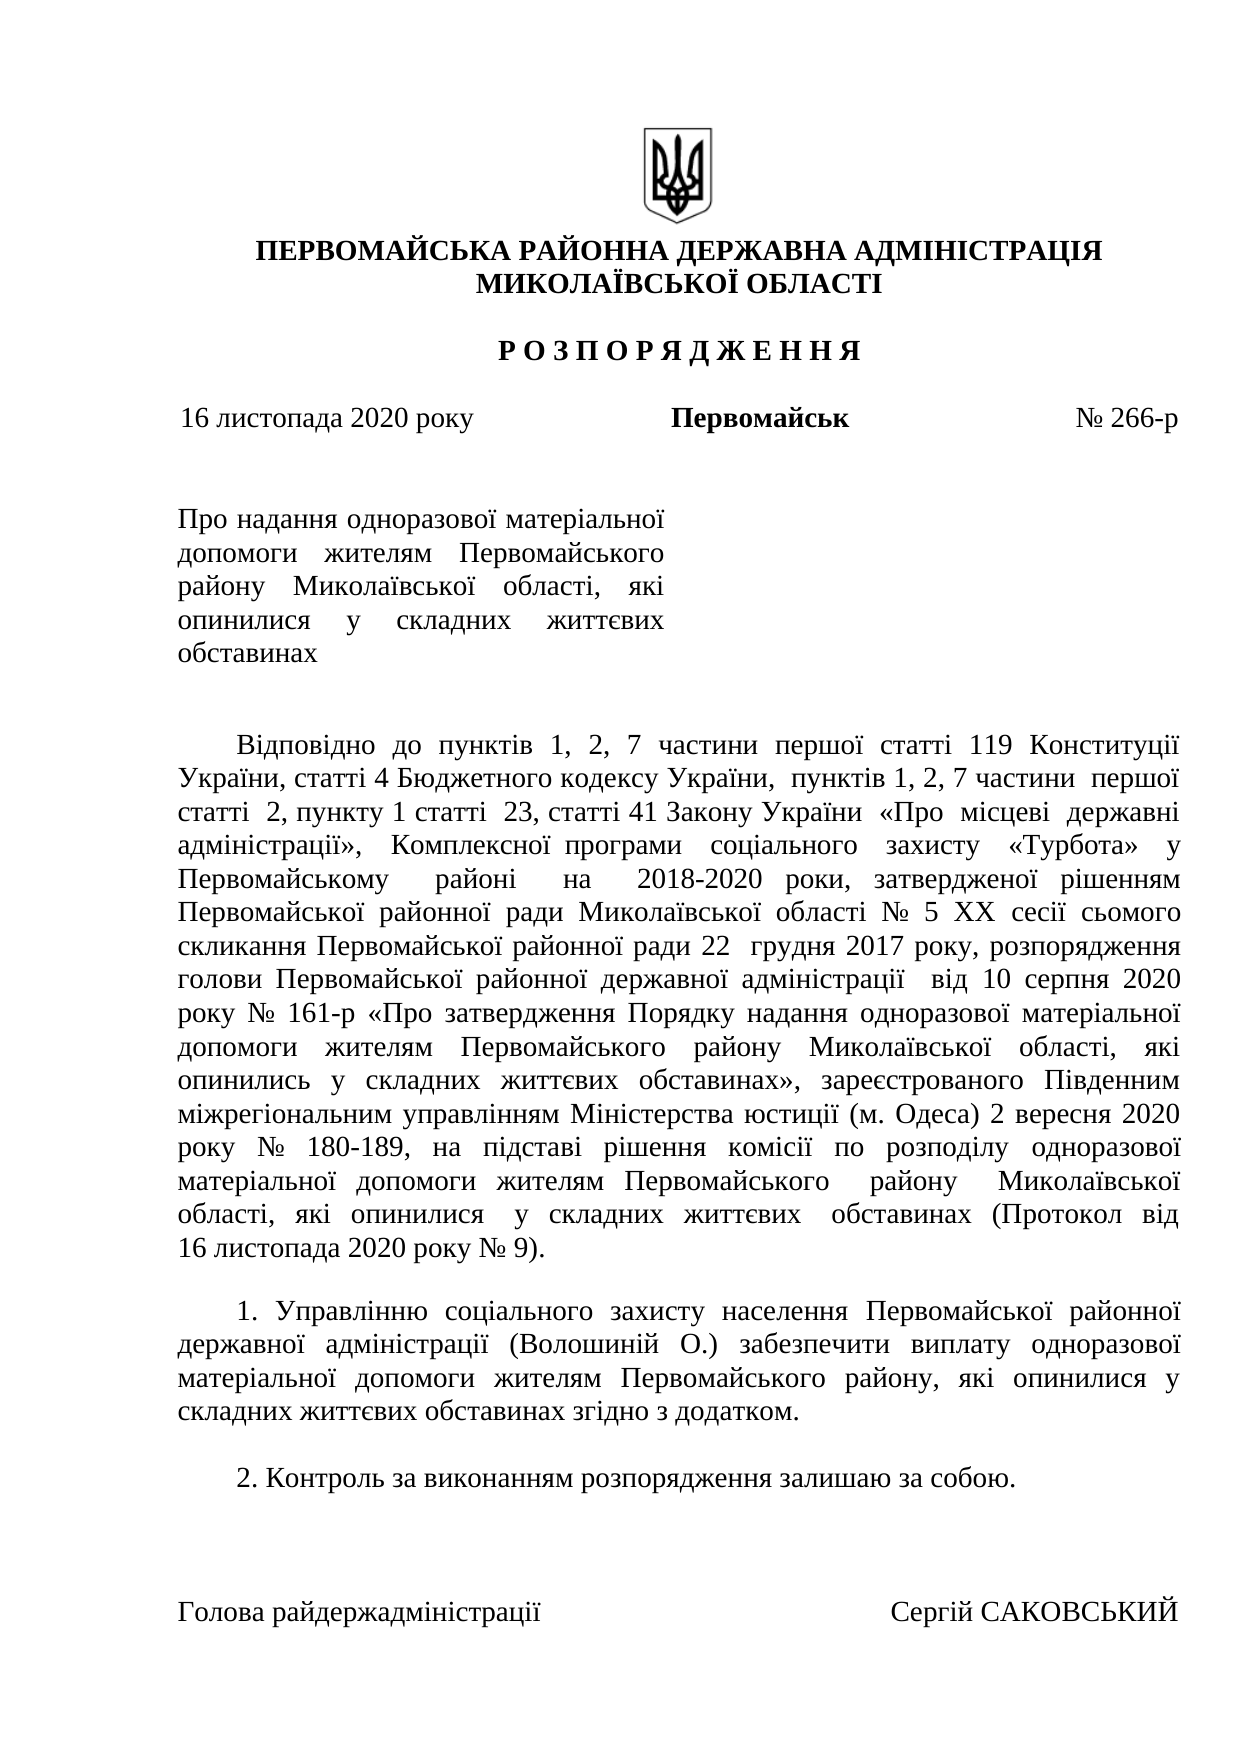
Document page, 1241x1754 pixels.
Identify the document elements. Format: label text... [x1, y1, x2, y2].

text 1. Управлінню соціального захисту населення Первомайської районної державної адміністрації (Волошиній О.) забезпечити виплату одноразової матеріальної допомоги жителям Первомайського району, які опинилися у складних життєвих обставинах згідно з додатком. [177, 1293, 1181, 1427]
text Голова райдержадміністрації Сергій САКОВСЬКИЙ [177, 1594, 1181, 1628]
text ПЕРВОМАЙСЬКА РАЙОННА ДЕРЖАВНА АДМІНІСТРАЦІЯ [177, 233, 1181, 266]
text 2. Контроль за виконанням розпорядження залишаю за собою. [177, 1460, 1181, 1494]
text Про надання одноразової матеріальної допомоги жителям Первомайського району Миколаївської області, які опинилися у складних життєвих обставинах [177, 501, 664, 669]
text МИКОЛАЇВСЬКОЇ ОБЛАСТІ [177, 266, 1181, 300]
text Відповідно до пунктів 1, 2, 7 частини першої статті 119 Конституції України, статті 4 Бюджетного кодексу України, пунктів 1, 2, 7 частини першої статті 2, пункту 1 статті 23, статті 41 Закону України «Про місцеві державні адміністрації», Комплексної програми соціального захисту «Турбота» у Первомайському районі на 2018-2020 роки, затвердженої рішенням Первомайської районної ради Миколаївської області № 5 ХХ сесії сьомого скликання Первомайської районної ради 22 грудня 2017 року, розпорядження голови Первомайської районної державної адміністрації від 10 серпня 2020 року № 161-р «Про затвердження Порядку надання одноразової матеріальної допомоги жителям Первомайського району Миколаївської області, які опинились у складних життєвих обставинах», зареєстрованого Південним міжрегіональним управлінням Міністерства юстиції (м. Одеса) 2 вересня 2020 року № 180-189, на підставі рішення комісії по розподілу одноразової матеріальної допомоги жителям Первомайського району Миколаївської області, які опинилися у складних життєвих обставинах (Протокол від 16 листопада 2020 року № 9). [177, 727, 1181, 1263]
text 16 листопада 2020 року Первомайськ № 266-р [177, 401, 1181, 434]
text Р О З П О Р Я Д Ж Е Н Н Я [177, 333, 1181, 367]
